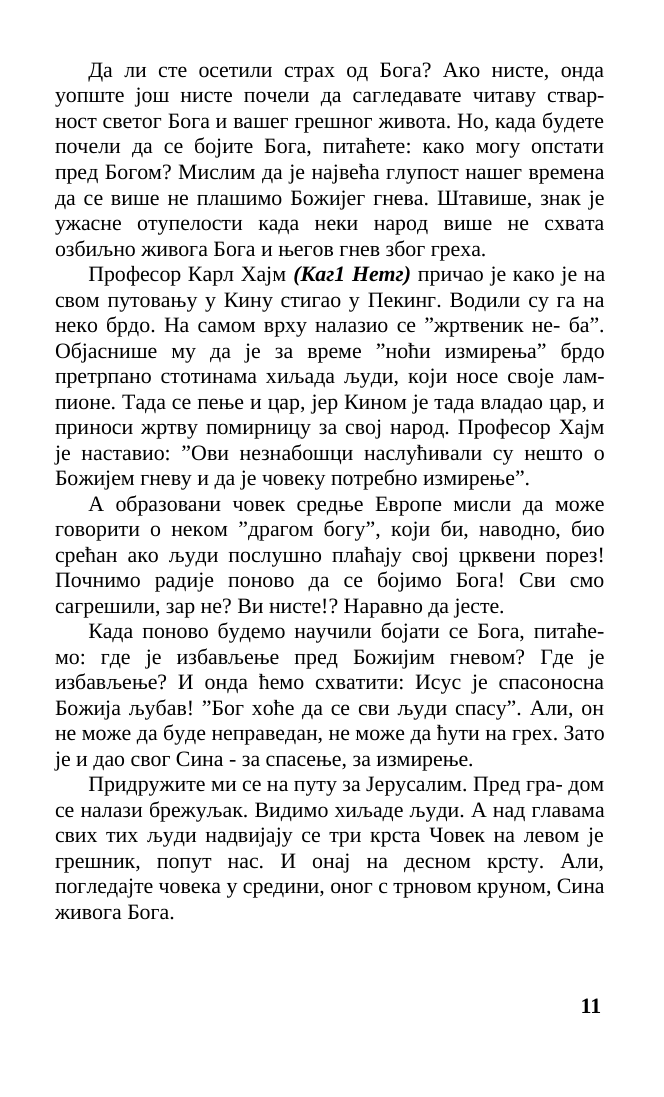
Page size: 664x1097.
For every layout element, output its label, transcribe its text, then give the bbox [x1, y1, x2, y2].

text Када поново будемо научили бојати се Бога, питаће- мо: где је избављење пред Божијим гневом? Где је избављење? И онда ћемо схватити: Исус је спасоносна Божија љубав! ”Бог хоће да се сви људи спасу”. Али, он не може да буде неправедан, не може да ћути на грех. Зато је и дао свог Сина - за спасење, за измирење. [55, 618, 605, 771]
text А образовани човек средње Европе мисли да може говорити о неком ”драгом богу”, који би, наводно, био срећан ако људи послушно плаћају свој црквени порез! Почнимо радије поново да се бојимо Бога! Сви смо сагрешили, зар не? Ви нисте!? Наравно да јесте. [55, 491, 605, 618]
text Да ли сте осетили страх од Бога? Ако нисте, онда уопште још нисте почели да сагледавате читаву ствар- ност светог Бога и вашег грешног живота. Но, када будете почели да се бојите Бога, питаћете: како могу опстати пред Богом? Мислим да је највећа глупост нашег времена да се више не плашимо Божијег гнева. Штавише, знак је ужасне отупелости када неки народ више не схвата озбиљно живога Бога и његов гнев због греха. [55, 57, 605, 261]
text 11 [580, 996, 602, 1018]
text Професор Карл Хајм (Каг1 Нетг) причао је како је на свом путовању у Кину стигао у Пекинг. Водили су га на неко брдо. На самом врху налазио се ”жртвеник не- ба”. Објаснише му да је за време ”ноћи измирења” брдо претрпано стотинама хиљада људи, који носе своје лам- пионе. Тада се пење и цар, јер Кином је тада владао цар, и приноси жртву помирницу за свој народ. Професор Хајм је наставио: ”Ови незнабошци наслућивали су нешто о Божијем гневу и да је човеку потребно измирење”. [55, 261, 605, 491]
text Придружите ми се на путу за Јерусалим. Пред гра- дом се налази брежуљак. Видимо хиљаде људи. А над главама свих тих људи надвијају се три крста Човек на левом је грешник, попут нас. И онај на десном крсту. Али, погледајте човека у средини, оног с трновом круном, Сина живога Бога. [55, 771, 605, 924]
